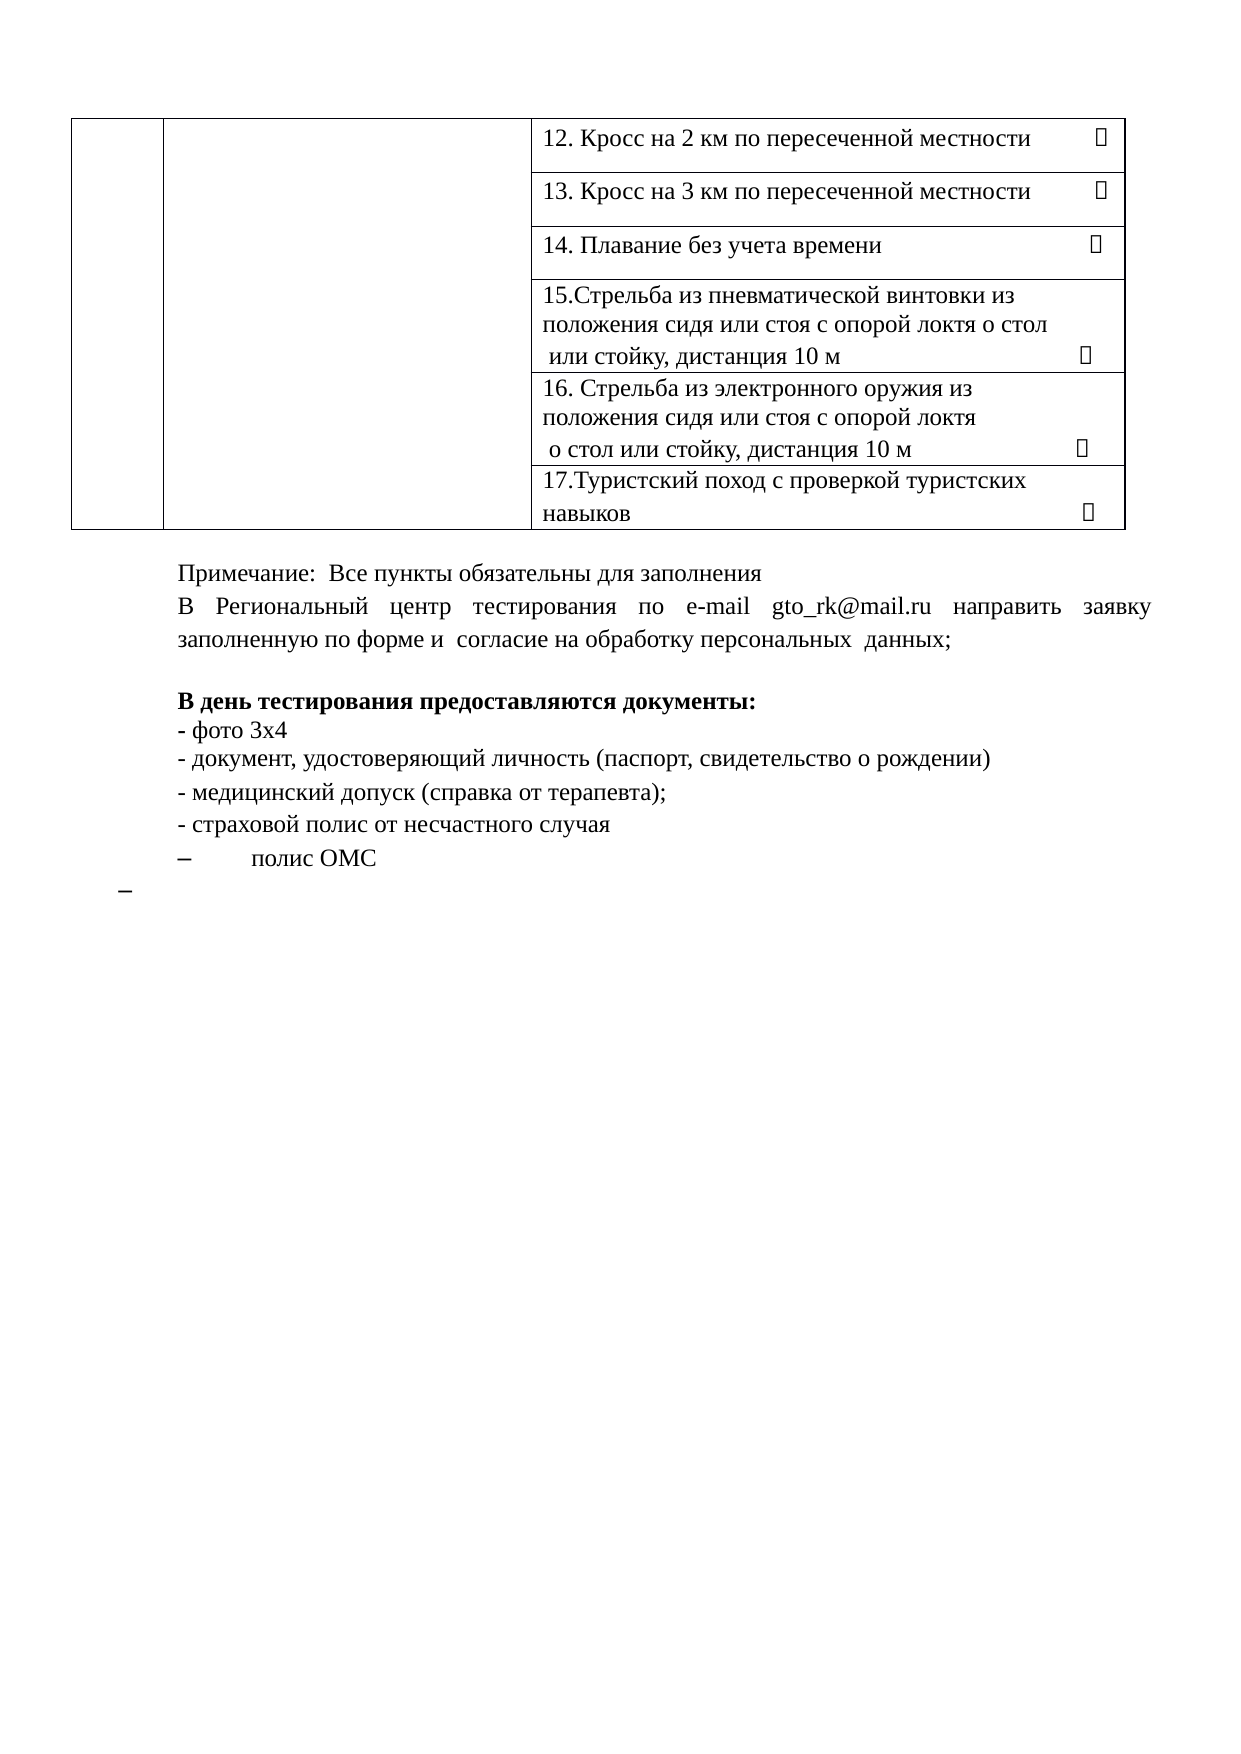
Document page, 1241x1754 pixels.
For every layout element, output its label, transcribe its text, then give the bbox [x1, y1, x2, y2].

table_cell 16. Стрельба из электронного оружия из положения сидя или стоя с опорой локтя о стол или стойку, дистанция 10 м  [532, 373, 1124, 464]
table_cell [1126, 279, 1133, 372]
table_cell [1126, 372, 1133, 464]
text - медицинский допуск (справка от терапевта); [177, 777, 1152, 805]
table_cell 15.Стрельба из пневматической винтовки из положения сидя или стоя с опорой локтя о стол или стойку, дистанция 10 м  [532, 280, 1124, 372]
table_cell 12. Кросс на 2 км по пересеченной местности  [532, 119, 1124, 172]
list полис ОМС [177, 843, 1152, 871]
table_cell [1126, 172, 1133, 226]
text Примечание: Все пункты обязательны для заполнения [177, 558, 1152, 587]
text В Региональный центр тестирования по e-mail gto_rk@mail.ru направить заявку заполненную по форме и согласие на обработку персональных данных; [177, 591, 1152, 653]
table_cell 13. Кросс на 3 км по пересеченной местности  [532, 173, 1124, 226]
table_cell [1126, 118, 1133, 172]
text - документ, удостоверяющий личность (паспорт, свидетельство о рождении) [177, 743, 1152, 772]
text В день тестирования предоставляются документы: [177, 686, 1152, 715]
table_cell 14. Плавание без учета времени  [532, 227, 1124, 279]
table_cell [1126, 226, 1133, 279]
text - страховой полис от несчастного случая [177, 809, 1152, 838]
text - фото 3х4 [177, 715, 1152, 743]
table_cell [1126, 465, 1133, 528]
table_cell 17.Туристский поход с проверкой туристских навыков  [532, 466, 1124, 528]
